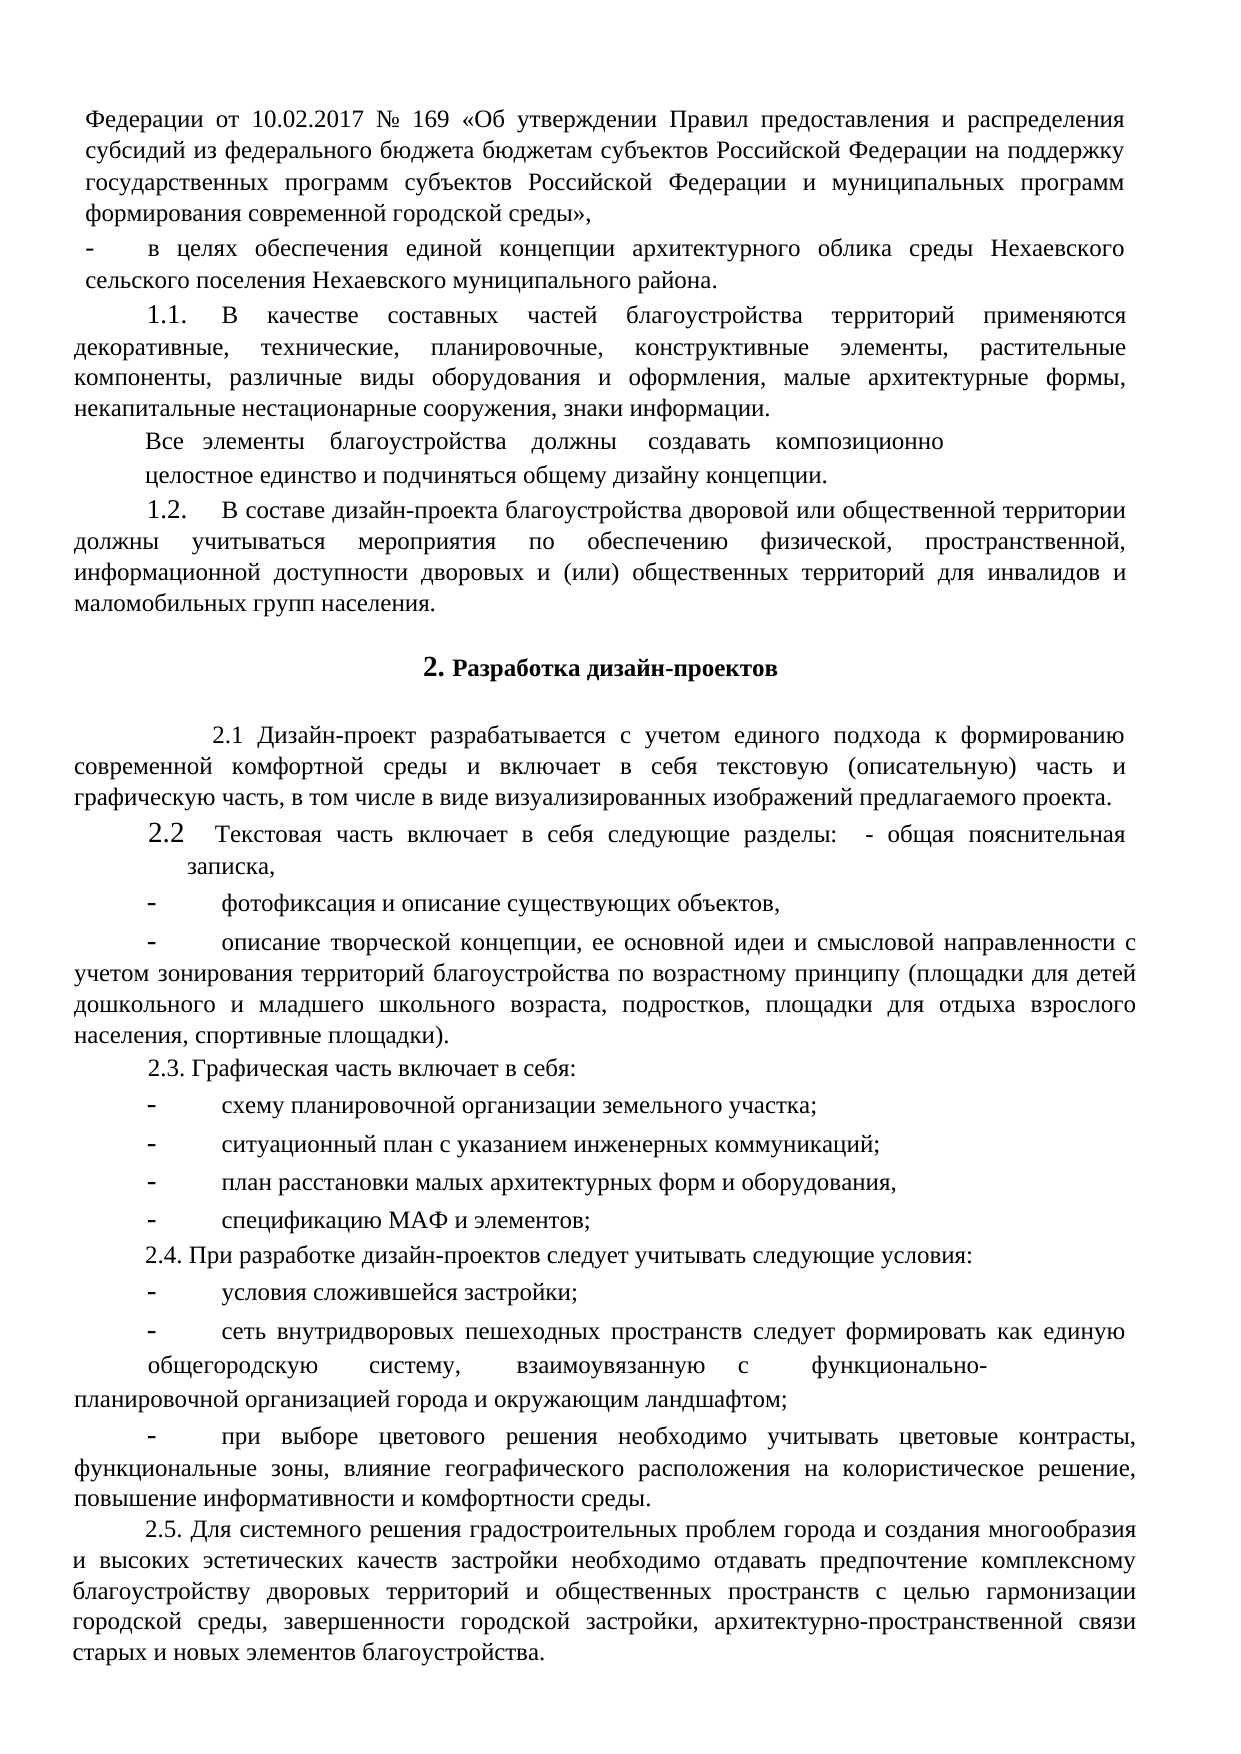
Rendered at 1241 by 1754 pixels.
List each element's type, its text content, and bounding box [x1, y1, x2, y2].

list фотофиксация и описание существующих объектов, [74, 884, 1137, 918]
list Разработка дизайн-проектов [74, 649, 1127, 683]
text целостное единство и подчиняться общему дизайну концепции. [72, 460, 1137, 488]
list план расстановки малых архитектурных форм и оборудования, [74, 1163, 1137, 1197]
list при выборе цветового решения необходимо учитывать цветовые контрасты, функциональные зоны, влияние географического расположения на колористическое решение, повышение информативности и комфортности среды. [74, 1417, 1137, 1512]
list условия сложившейся застройки; [74, 1273, 1137, 1307]
list описание творческой концепции, ее основной идеи и смысловой направленности с учетом зонирования территорий благоустройства по возрастному принципу (площадки для детей дошкольного и младшего школьного возраста, подростков, площадки для отдыха взрослого населения, спортивные площадки). [74, 923, 1137, 1048]
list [85, 104, 1126, 227]
list Текстовая часть включает в себя следующие разделы: - общая пояснительная записка, [148, 815, 1127, 880]
list схему планировочной организации земельного участка; [74, 1086, 1137, 1120]
list В качестве составных частей благоустройства территорий применяются декоративные, технические, планировочные, конструктивные элементы, растительные компоненты, различные виды оборудования и оформления, малые архитектурные формы, некапитальные нестационарные сооружения, знаки информации. [74, 298, 1127, 422]
list В составе дизайн-проекта благоустройства дворовой или общественной территории должны учитываться мероприятия по обеспечению физической, пространственной, информационной доступности дворовых и (или) общественных территорий для инвалидов и маломобильных групп населения. [74, 493, 1127, 616]
text 2.1 Дизайн-проект разрабатывается с учетом единого подхода к формированию современной комфортной среды и включает в себя текстовую (описательную) часть и графическую часть, в том числе в виде визуализированных изображений предлагаемого проекта. [74, 721, 1127, 811]
text 2.4. При разработке дизайн-проектов следует учитывать следующие условия: [72, 1240, 1137, 1269]
list спецификацию МАФ и элементов; [74, 1202, 1137, 1235]
list сеть внутридворовых пешеходных пространств следует формировать как единую общегородскую систему, взаимоувязанную с функционально-планировочной организацией города и окружающим ландшафтом; [74, 1312, 1137, 1412]
list ситуационный план с указанием инженерных коммуникаций; [74, 1125, 1137, 1158]
text Все элементы благоустройства должны создавать композиционно [72, 426, 1137, 455]
text 2.5. Для системного решения градостроительных проблем города и создания многообразия и высоких эстетических качеств застройки необходимо отдавать предпочтение комплексному благоустройству дворовых территорий и общественных пространств с целью гармонизации городской среды, завершенности городской застройки, архитектурно-пространственной связи старых и новых элементов благоустройства. [72, 1514, 1137, 1666]
text 2.3. Графическая часть включает в себя: [148, 1053, 1137, 1082]
list в целях обеспечения единой концепции архитектурного облика среды Нехаевского сельского поселения Нехаевского муниципального района. [85, 231, 1126, 294]
